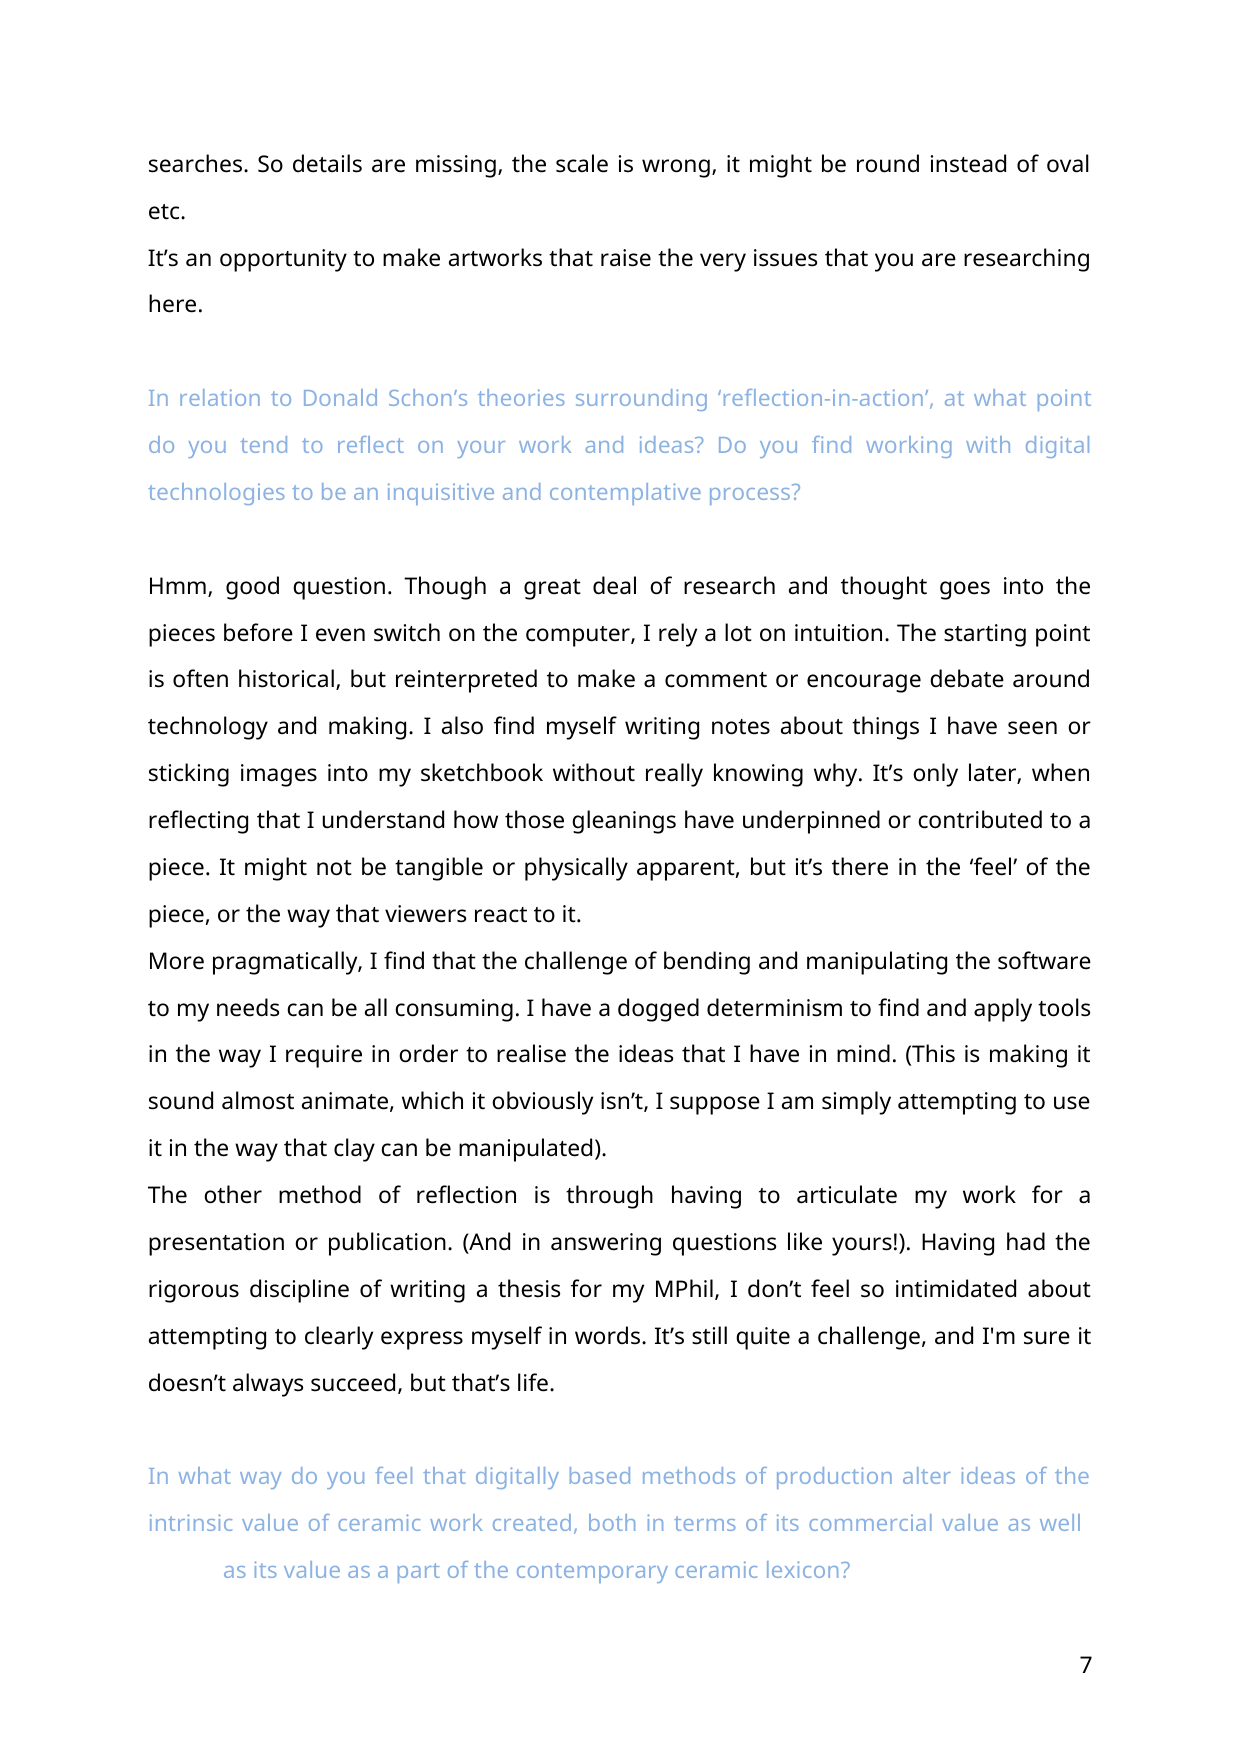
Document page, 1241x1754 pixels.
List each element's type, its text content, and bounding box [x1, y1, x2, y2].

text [148, 148, 1092, 226]
text In what way do you feel that digitally based methods of production alter ideas of the intrinsic value of ceramic work created, both in terms of its commercial value as well as its value as a part of the contemporary ceramic lexicon? [148, 1460, 1092, 1585]
text In relation to Donald Schon’s theories surrounding ‘reflection-in-action’, at what point do you tend to reflect on your work and ideas? Do you find working with digital technologies to be an inquisitive and contemplative process? [148, 382, 1092, 507]
text It’s an opportunity to make artworks that raise the very issues that you are researching here. [148, 241, 1092, 319]
text The other method of reflection is through having to articulate my work for a presentation or publication. (And in answering questions like yours!). Having had the rigorous discipline of writing a thesis for my MPhil, I don’t feel so intimidated about attempting to clearly express myself in words. It’s still quite a challenge, and I'm sure it doesn’t always succeed, but that’s life. [148, 1179, 1092, 1398]
text Hmm, good question. Though a great deal of research and thought goes into the pieces before I even switch on the computer, I rely a lot on intuition. The starting point is often historical, but reinterpreted to make a comment or encourage debate around technology and making. I also find myself writing notes about things I have seen or sticking images into my sketchbook without really knowing why. It’s only later, when reflecting that I understand how those gleanings have underpinned or contributed to a piece. It might not be tangible or physically apparent, but it’s there in the ‘feel’ of the piece, or the way that viewers react to it. [148, 569, 1092, 929]
text More pragmatically, I find that the challenge of bending and manipulating the software to my needs can be all consuming. I have a dogged determinism to find and apply tools in the way I require in order to realise the ideas that I have in mind. (This is making it sound almost animate, which it obviously isn’t, I suppose I am simply attempting to use it in the way that clay can be manipulated). [148, 944, 1092, 1163]
